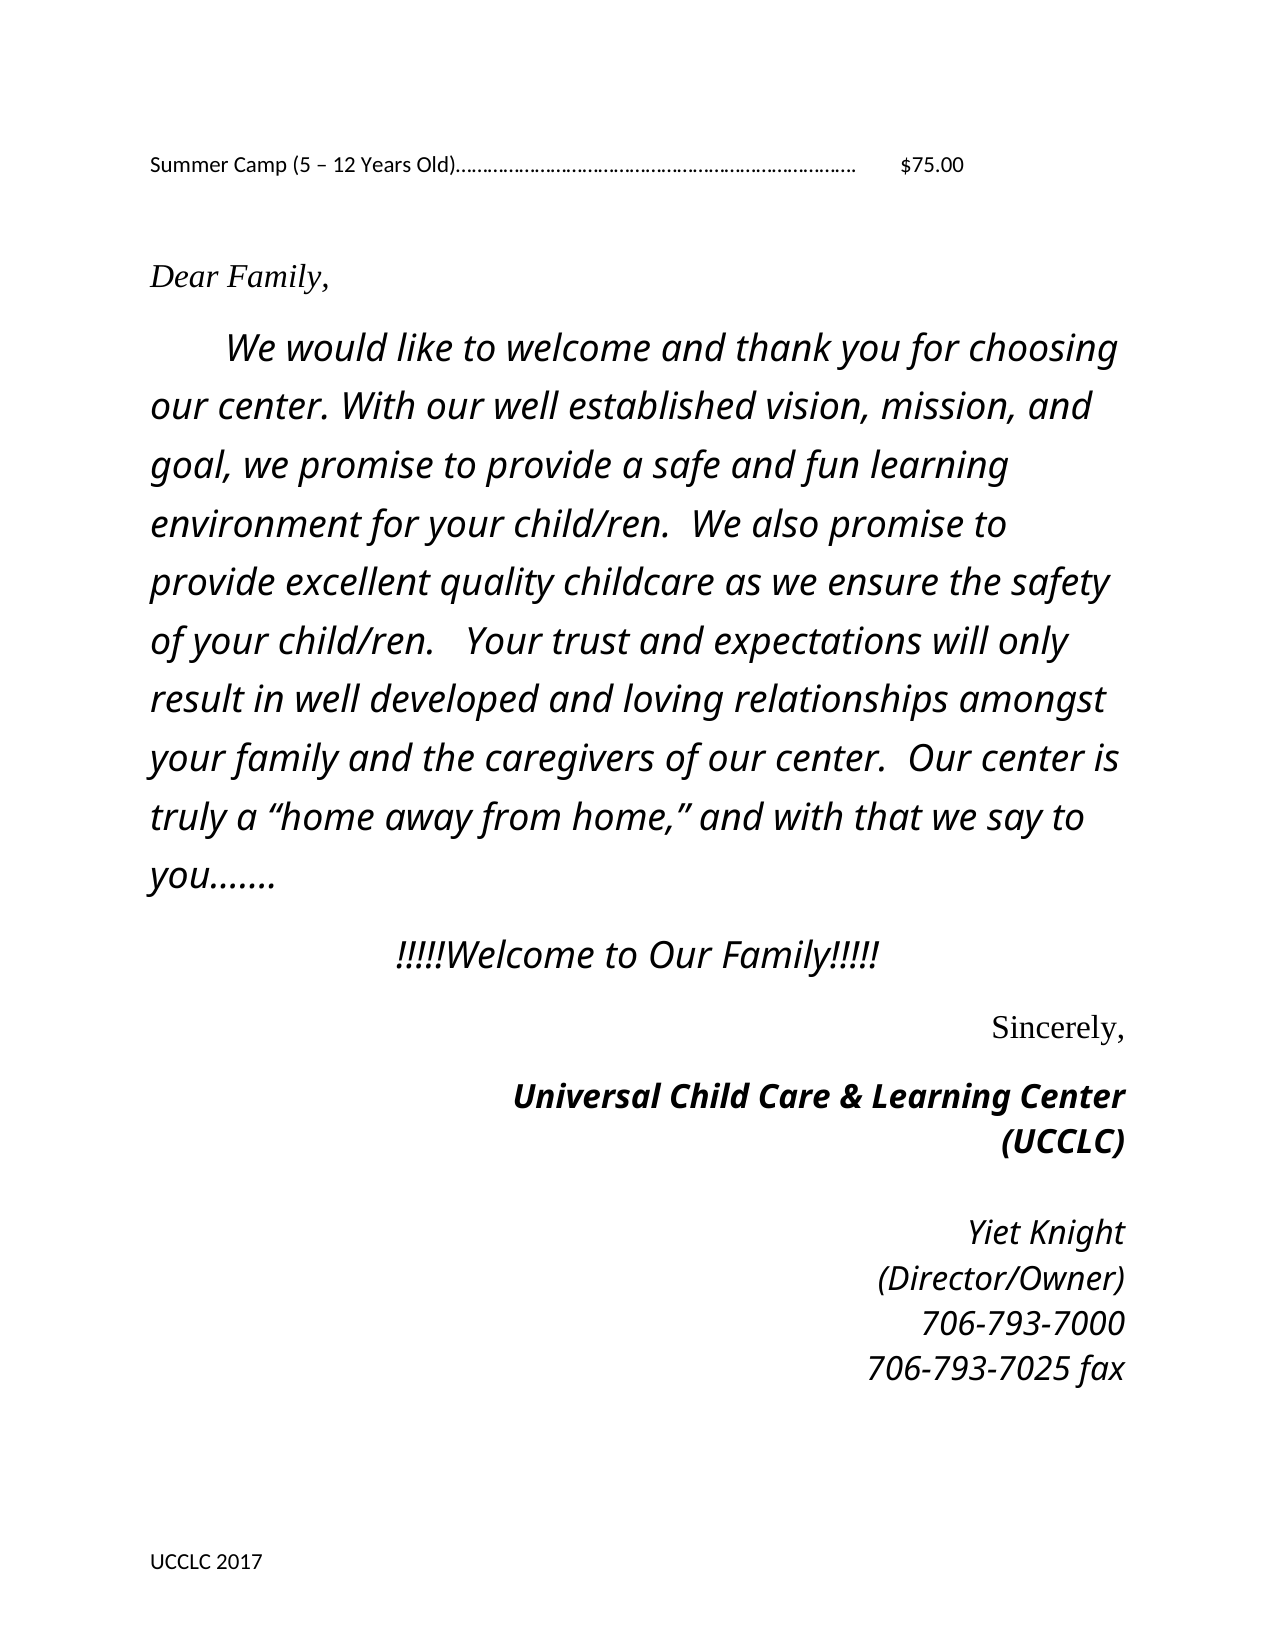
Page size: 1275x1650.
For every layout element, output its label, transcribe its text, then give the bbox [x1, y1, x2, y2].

text Dear Family, [150, 256, 1125, 294]
text 706-793-7000 [150, 1300, 1125, 1345]
text (Director/Owner) [150, 1254, 1125, 1300]
text Universal Child Care & Learning Center [150, 1073, 1125, 1118]
text Sincerely, [150, 1008, 1125, 1046]
text (UCCLC) [150, 1118, 1125, 1163]
text !!!!!Welcome to Our Family!!!!! [150, 928, 1125, 979]
text Summer Camp (5 – 12 Years Old)…………………………………………………………………. $75.00 [150, 150, 1125, 178]
text Yiet Knight [150, 1209, 1125, 1254]
text We would like to welcome and thank you for choosing our center. With our well established vision, mission, and goal, we promise to provide a safe and fun learning environment for your child/ren. We also promise to provide excellent quality childcare as we ensure the safety of your child/ren. Your trust and expectations will only result in well developed and loving relationships amongst your family and the caregivers of our center. Our center is truly a “home away from home,” and with that we say to you……. [150, 321, 1125, 900]
text 706-793-7025 fax [150, 1345, 1125, 1391]
